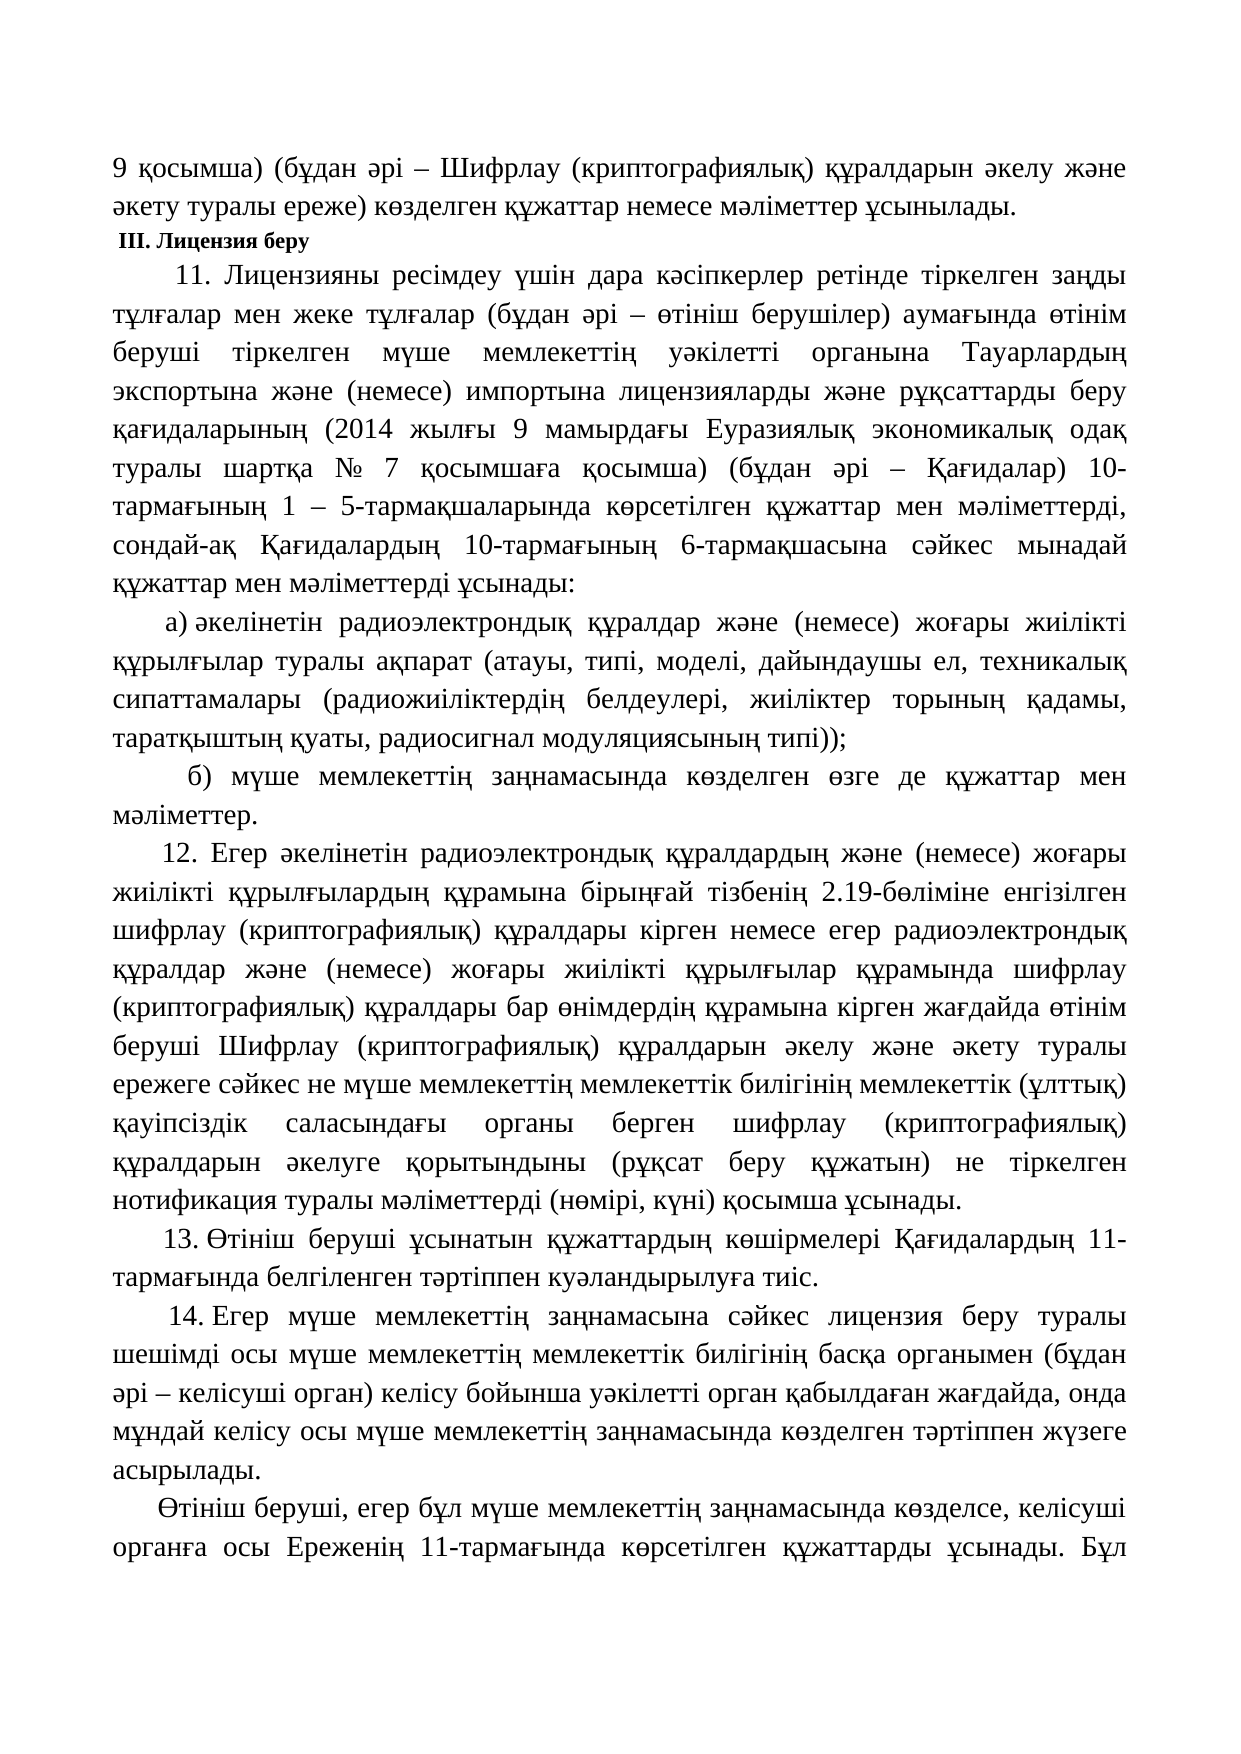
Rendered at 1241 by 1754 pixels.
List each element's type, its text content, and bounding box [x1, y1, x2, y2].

text III. Лицензия беру [112, 227, 1128, 253]
text 13. Өтініш беруші ұсынатын құжаттардың көшірмелері Қағидалардың 11-тармағында белгіленген тәртіппен куәландырылуға тиіс. [112, 1221, 1128, 1293]
text 12. Егер әкелінетін радиоэлектрондық құралдардың және (немесе) жоғары жиілікті құрылғылардың құрамына бірыңғай тізбенің 2.19-бөліміне енгізілген шифрлау (криптографиялық) құралдары кірген немесе егер радиоэлектрондық құралдар және (немесе) жоғары жиілікті құрылғылар құрамында шифрлау (криптографиялық) құралдары бар өнімдердің құрамына кірген жағдайда өтінім беруші Шифрлау (криптографиялық) құралдарын әкелу және әкету туралы ережеге сәйкес не мүше мемлекеттің мемлекеттік билігінің мемлекеттік (ұлттық) қауіпсіздік саласындағы органы берген шифрлау (криптографиялық) құралдарын әкелуге қорытындыны (рұқсат беру құжатын) не тіркелген нотификация туралы мәліметтерді (нөмірі, күні) қосымша ұсынады. [112, 835, 1128, 1216]
text 11. Лицензияны ресімдеу үшін дара кәсіпкерлер ретінде тіркелген заңды тұлғалар мен жеке тұлғалар (бұдан әрі – өтініш берушілер) аумағында өтінім беруші тіркелген мүше мемлекеттің уәкілетті органына Тауарлардың экспортына және (немесе) импортына лицензияларды және рұқсаттарды беру қағидаларының (2014 жылғы 9 мамырдағы Еуразиялық экономикалық одақ туралы шартқа № 7 қосымшаға қосымша) (бұдан әрі – Қағидалар) 10-тармағының 1 – 5-тармақшаларында көрсетілген құжаттар мен мәліметтерді, сондай-ақ Қағидалардың 10-тармағының 6-тармақшасына сәйкес мынадай құжаттар мен мәліметтерді ұсынады: [112, 257, 1128, 599]
text 14. Егер мүше мемлекеттің заңнамасына сәйкес лицензия беру туралы шешімді осы мүше мемлекеттің мемлекеттік билігінің басқа органымен (бұдан әрі – келісуші орган) келісу бойынша уәкілетті орган қабылдаған жағдайда, онда мұндай келісу осы мүше мемлекеттің заңнамасында көзделген тәртіппен жүзеге асырылады. [112, 1298, 1128, 1486]
text б) мүше мемлекеттің заңнамасында көзделген өзге де құжаттар мен мәліметтер. [112, 758, 1128, 830]
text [112, 150, 1128, 222]
text а) әкелінетін радиоэлектрондық құралдар және (немесе) жоғары жиілікті құрылғылар туралы ақпарат (атауы, типі, моделі, дайындаушы ел, техникалық сипаттамалары (радиожиіліктердің белдеулері, жиіліктер торының қадамы, таратқыштың қуаты, радиосигнал модуляциясының типі)); [112, 604, 1128, 753]
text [112, 1491, 1128, 1563]
